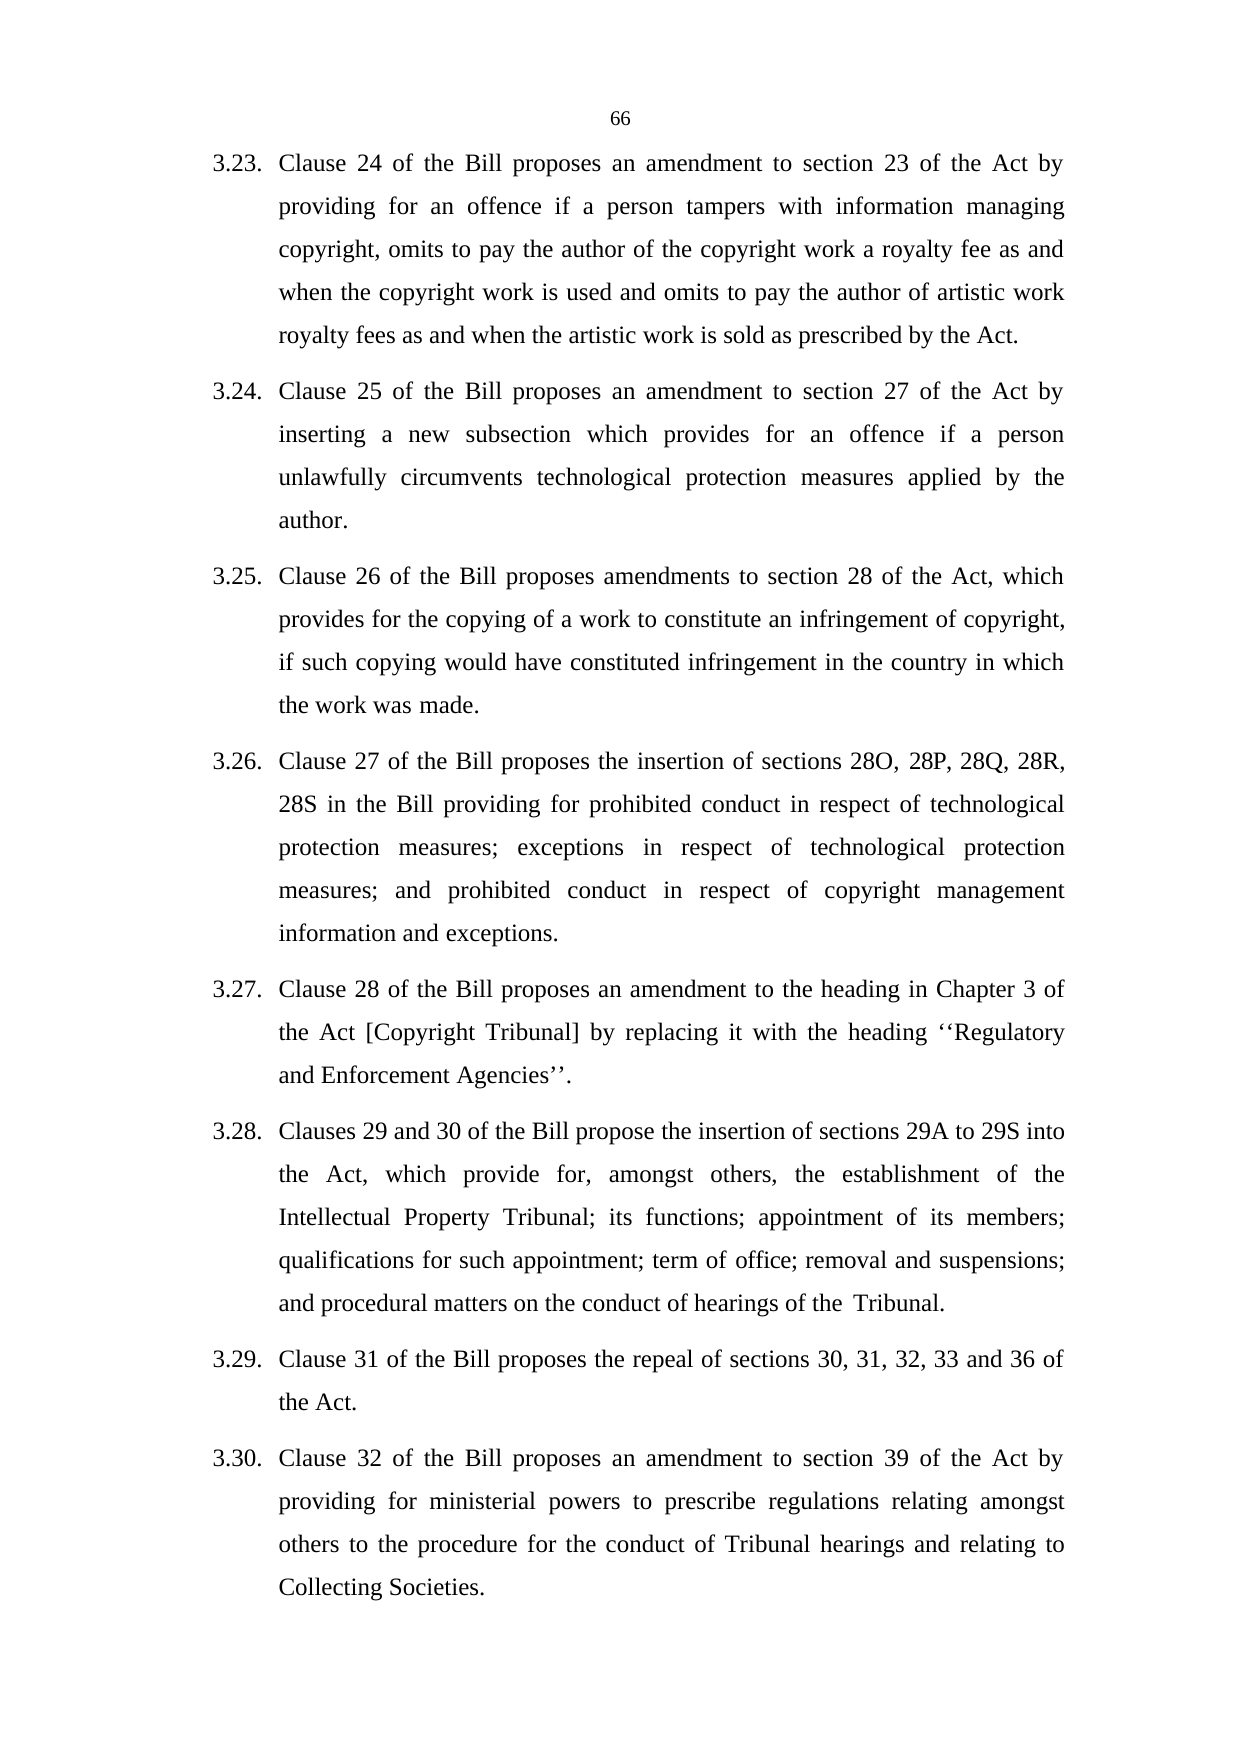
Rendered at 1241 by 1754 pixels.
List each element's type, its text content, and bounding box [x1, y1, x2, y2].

list Clause 25 of the Bill proposes an amendment to section 27 of the Act by inserting a new subsection which provides for an offence if a person unlawfully circumvents technological protection measures applied by the author. [212, 376, 1065, 534]
list Clause 32 of the Bill proposes an amendment to section 39 of the Act by providing for ministerial powers to prescribe regulations relating amongst others to the procedure for the conduct of Tribunal hearings and relating to Collecting Societies. [212, 1443, 1065, 1601]
list Clause 27 of the Bill proposes the insertion of sections 28O, 28P, 28Q, 28R, 28S in the Bill providing for prohibited conduct in respect of technological protection measures; exceptions in respect of technological protection measures; and prohibited conduct in respect of copyright management information and exceptions. [212, 746, 1065, 947]
list Clause 24 of the Bill proposes an amendment to section 23 of the Act by providing for an offence if a person tampers with information managing copyright, omits to pay the author of the copyright work a royalty fee as and when the copyright work is used and omits to pay the author of artistic work royalty fees as and when the artistic work is sold as prescribed by the Act. [212, 148, 1065, 349]
list Clause 31 of the Bill proposes the repeal of sections 30, 31, 32, 33 and 36 of the Act. [212, 1344, 1065, 1416]
list Clauses 29 and 30 of the Bill propose the insertion of sections 29A to 29S into the Act, which provide for, amongst others, the establishment of the Intellectual Property Tribunal; its functions; appointment of its members; qualifications for such appointment; term of office; removal and suspensions; and procedural matters on the conduct of hearings of the Tribunal. [212, 1116, 1065, 1317]
list Clause 26 of the Bill proposes amendments to section 28 of the Act, which provides for the copying of a work to constitute an infringement of copyright, if such copying would have constituted infringement in the country in which the work was made. [212, 561, 1065, 719]
list Clause 28 of the Bill proposes an amendment to the heading in Chapter 3 of the Act [Copyright Tribunal] by replacing it with the heading ‘‘Regulatory and Enforcement Agencies’’. [212, 974, 1065, 1089]
